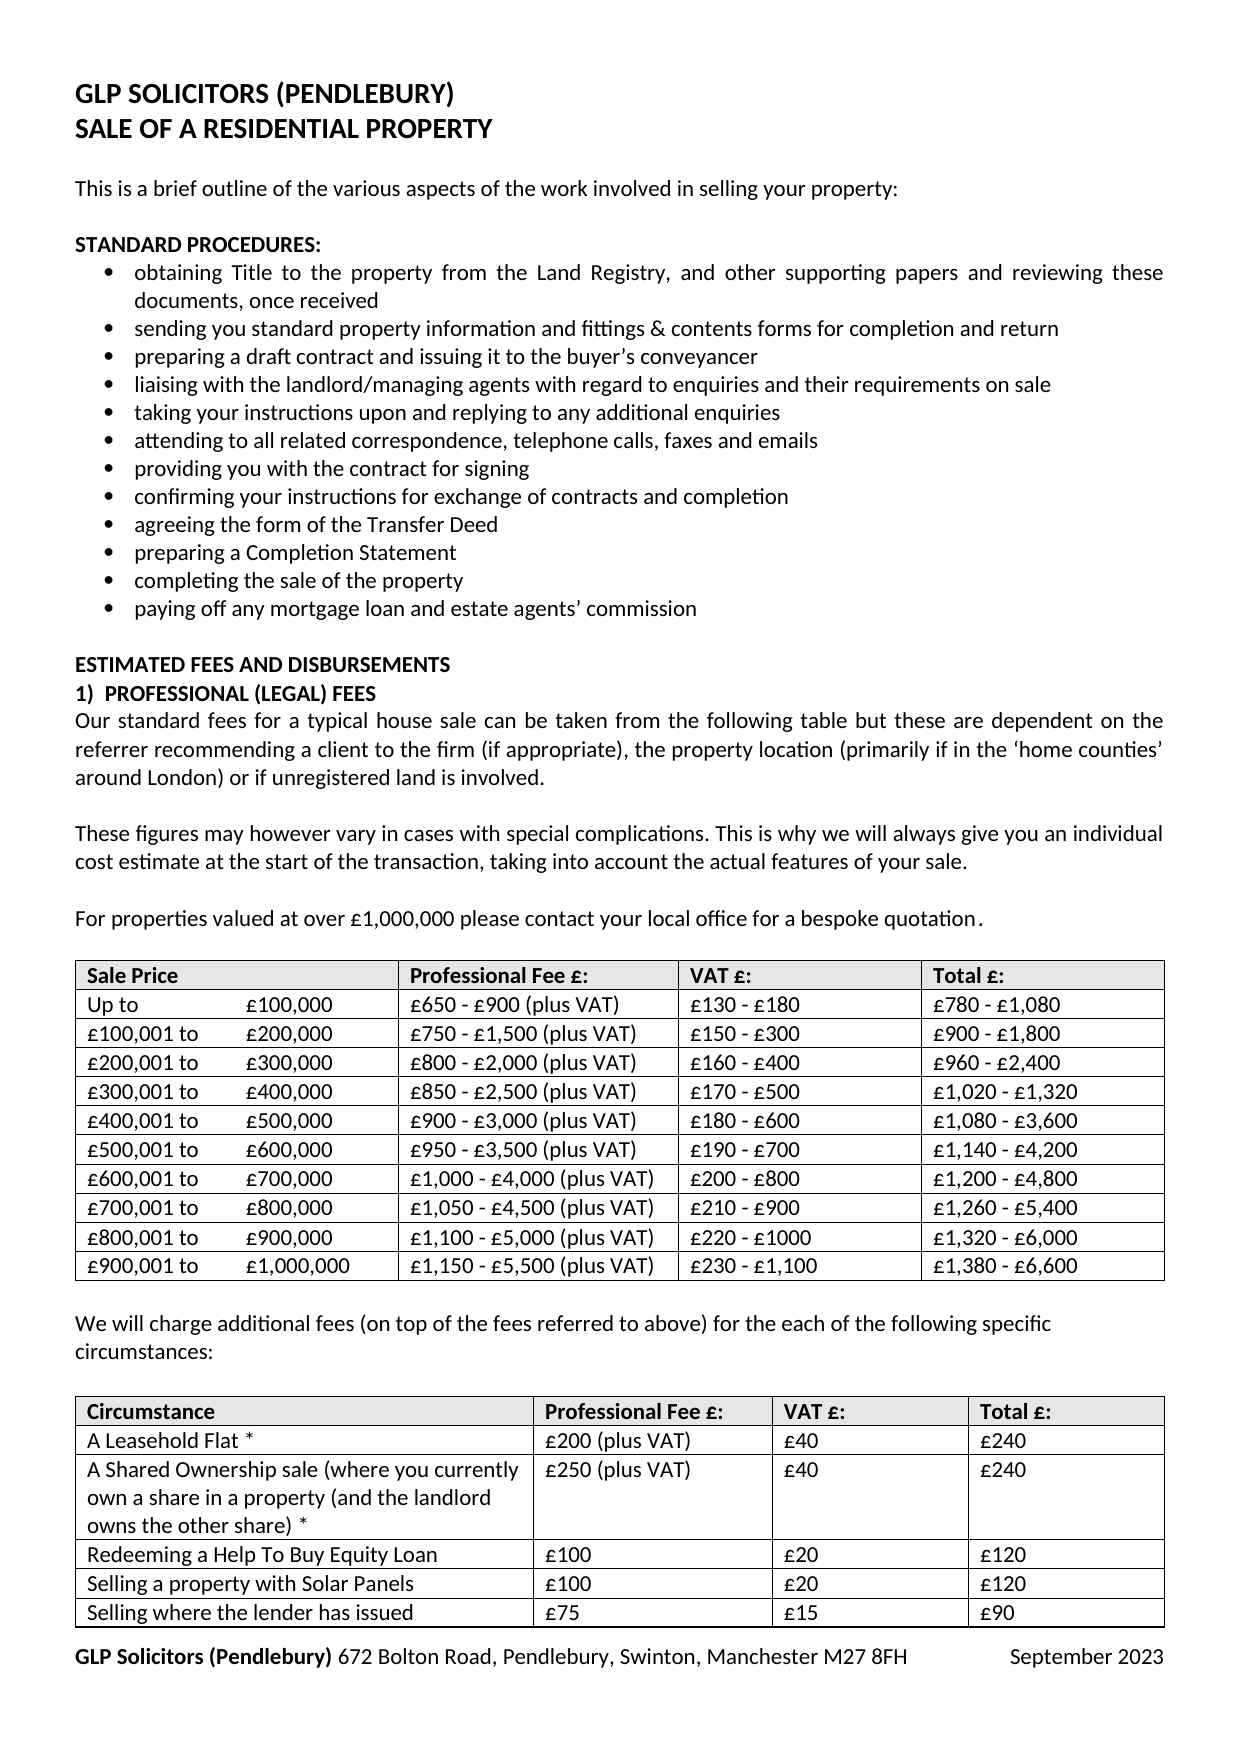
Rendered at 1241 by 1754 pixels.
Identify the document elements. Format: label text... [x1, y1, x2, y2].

table_cell £900,001 to [76, 1252, 234, 1280]
table_cell £400,000 [234, 1077, 398, 1105]
table_cell £1,260 - £5,400 [922, 1194, 1164, 1222]
table_cell £300,001 to [76, 1077, 234, 1105]
table_cell £800 - £2,000 (plus VAT) [399, 1048, 678, 1076]
table_header [234, 961, 398, 989]
table_header Professional Fee £: [399, 961, 678, 989]
table_cell £250 (plus VAT) [534, 1455, 772, 1539]
table_cell £1,020 - £1,320 [922, 1077, 1164, 1105]
text ESTIMATED FEES AND DISBURSEMENTS [75, 651, 1165, 679]
table_cell £900 - £1,800 [922, 1019, 1164, 1047]
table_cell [76, 1599, 533, 1626]
table_cell £300,000 [234, 1048, 398, 1076]
table_cell £120 [969, 1540, 1164, 1568]
table_cell £1,380 - £6,600 [922, 1252, 1164, 1280]
table_cell £800,000 [234, 1194, 398, 1222]
table_cell £210 - £900 [679, 1194, 921, 1222]
list attending to all related correspondence, telephone calls, faxes and emails [104, 426, 1165, 454]
text SALE OF A RESIDENTIAL PROPERTY [75, 111, 1165, 146]
table_cell £150 - £300 [679, 1019, 921, 1047]
table_cell £200,000 [234, 1019, 398, 1047]
table_cell £220 - £1000 [679, 1223, 921, 1251]
table_cell £780 - £1,080 [922, 990, 1164, 1018]
table_cell £20 [773, 1569, 968, 1597]
list paying off any mortgage loan and estate agents’ commission [104, 594, 1165, 623]
list confirming your instructions for exchange of contracts and completion [104, 482, 1165, 511]
text This is a brief outline of the various aspects of the work involved in selling your property: [75, 174, 1165, 202]
table_cell £1,150 - £5,500 (plus VAT) [399, 1252, 678, 1280]
table_cell £1,000,000 [234, 1252, 398, 1280]
table_cell £400,001 to [76, 1106, 234, 1134]
table_cell £90 [969, 1599, 1164, 1626]
table_cell £100,000 [234, 990, 398, 1018]
table_cell £160 - £400 [679, 1048, 921, 1076]
table_cell £850 - £2,500 (plus VAT) [399, 1077, 678, 1105]
list PROFESSIONAL (LEGAL) FEES [75, 679, 1165, 707]
table_cell £1,080 - £3,600 [922, 1106, 1164, 1134]
text For properties valued at over £1,000,000 please contact your local office for a bespoke quotation. [75, 903, 1165, 932]
table_cell £700,001 to [76, 1194, 234, 1222]
list taking your instructions upon and replying to any additional enquiries [104, 398, 1165, 426]
table_cell £960 - £2,400 [922, 1048, 1164, 1076]
table_cell £200,001 to [76, 1048, 234, 1076]
list sending you standard property information and fittings & contents forms for completion and return [104, 314, 1165, 342]
table_cell £900 - £3,000 (plus VAT) [399, 1106, 678, 1134]
table_cell £1,200 - £4,800 [922, 1165, 1164, 1192]
table_cell £1,000 - £4,000 (plus VAT) [399, 1165, 678, 1192]
table_cell £1,320 - £6,000 [922, 1223, 1164, 1251]
list preparing a Completion Statement [104, 538, 1165, 567]
table_cell £120 [969, 1569, 1164, 1597]
table_cell £1,050 - £4,500 (plus VAT) [399, 1194, 678, 1222]
table_cell £900,000 [234, 1223, 398, 1251]
text GLP SOLICITORS (PENDLEBURY) [75, 75, 1165, 111]
table_cell £750 - £1,500 (plus VAT) [399, 1019, 678, 1047]
table_cell £40 [773, 1426, 968, 1454]
table_header Circumstance [76, 1397, 533, 1425]
list obtaining Title to the property from the Land Registry, and other supporting papers and reviewing these documents, once received [104, 258, 1165, 314]
table_header Sale Price [76, 961, 234, 989]
table_cell Selling a property with Solar Panels [76, 1569, 533, 1597]
table_cell £230 - £1,100 [679, 1252, 921, 1280]
table_cell £1,140 - £4,200 [922, 1135, 1164, 1163]
table_cell £15 [773, 1599, 968, 1626]
table_cell £950 - £3,500 (plus VAT) [399, 1135, 678, 1163]
table_cell £240 [969, 1426, 1164, 1454]
table_cell A Leasehold Flat * [76, 1426, 533, 1454]
table_cell £650 - £900 (plus VAT) [399, 990, 678, 1018]
table_cell A Shared Ownership sale (where you currently own a share in a property (and the landlord owns the other share) * [76, 1455, 533, 1539]
table_header VAT £: [773, 1397, 968, 1425]
table_cell £700,000 [234, 1165, 398, 1192]
table_cell £600,000 [234, 1135, 398, 1163]
table_cell £1,100 - £5,000 (plus VAT) [399, 1223, 678, 1251]
table_cell £800,001 to [76, 1223, 234, 1251]
table_header Total £: [922, 961, 1164, 989]
list completing the sale of the property [104, 567, 1165, 594]
table_cell £500,000 [234, 1106, 398, 1134]
table_cell £200 (plus VAT) [534, 1426, 772, 1454]
table_header Total £: [969, 1397, 1164, 1425]
table_cell Up to [76, 990, 234, 1018]
table_header Professional Fee £: [534, 1397, 772, 1425]
text These figures may however vary in cases with special complications. This is why we will always give you an individual cost estimate at the start of the transaction, taking into account the actual features of your sale. [75, 819, 1165, 875]
list providing you with the contract for signing [104, 454, 1165, 482]
table_cell £20 [773, 1540, 968, 1568]
list preparing a draft contract and issuing it to the buyer’s conveyancer [104, 342, 1165, 370]
table_cell Redeeming a Help To Buy Equity Loan [76, 1540, 533, 1568]
table_header VAT £: [679, 961, 921, 989]
list agreeing the form of the Transfer Deed [104, 511, 1165, 538]
table_cell £200 - £800 [679, 1165, 921, 1192]
table_cell £240 [969, 1455, 1164, 1539]
list liaising with the landlord/managing agents with regard to enquiries and their requirements on sale [104, 370, 1165, 398]
table_cell £100 [534, 1540, 772, 1568]
table_cell £75 [534, 1599, 772, 1626]
table_cell £130 - £180 [679, 990, 921, 1018]
table_cell £500,001 to [76, 1135, 234, 1163]
table_cell £100 [534, 1569, 772, 1597]
table_cell £100,001 to [76, 1019, 234, 1047]
text Our standard fees for a typical house sale can be taken from the following table but these are dependent on the referrer recommending a client to the firm (if appropriate), the property location (primarily if in the ‘home counties’ around London) or if unregistered land is involved. [75, 707, 1165, 791]
table_cell £180 - £600 [679, 1106, 921, 1134]
text STANDARD PROCEDURES: [75, 230, 1165, 258]
table_cell £600,001 to [76, 1165, 234, 1192]
text We will charge additional fees (on top of the fees referred to above) for the each of the following specific circumstances: [75, 1309, 1165, 1365]
table_cell £40 [773, 1455, 968, 1539]
table_cell £190 - £700 [679, 1135, 921, 1163]
table_cell £170 - £500 [679, 1077, 921, 1105]
